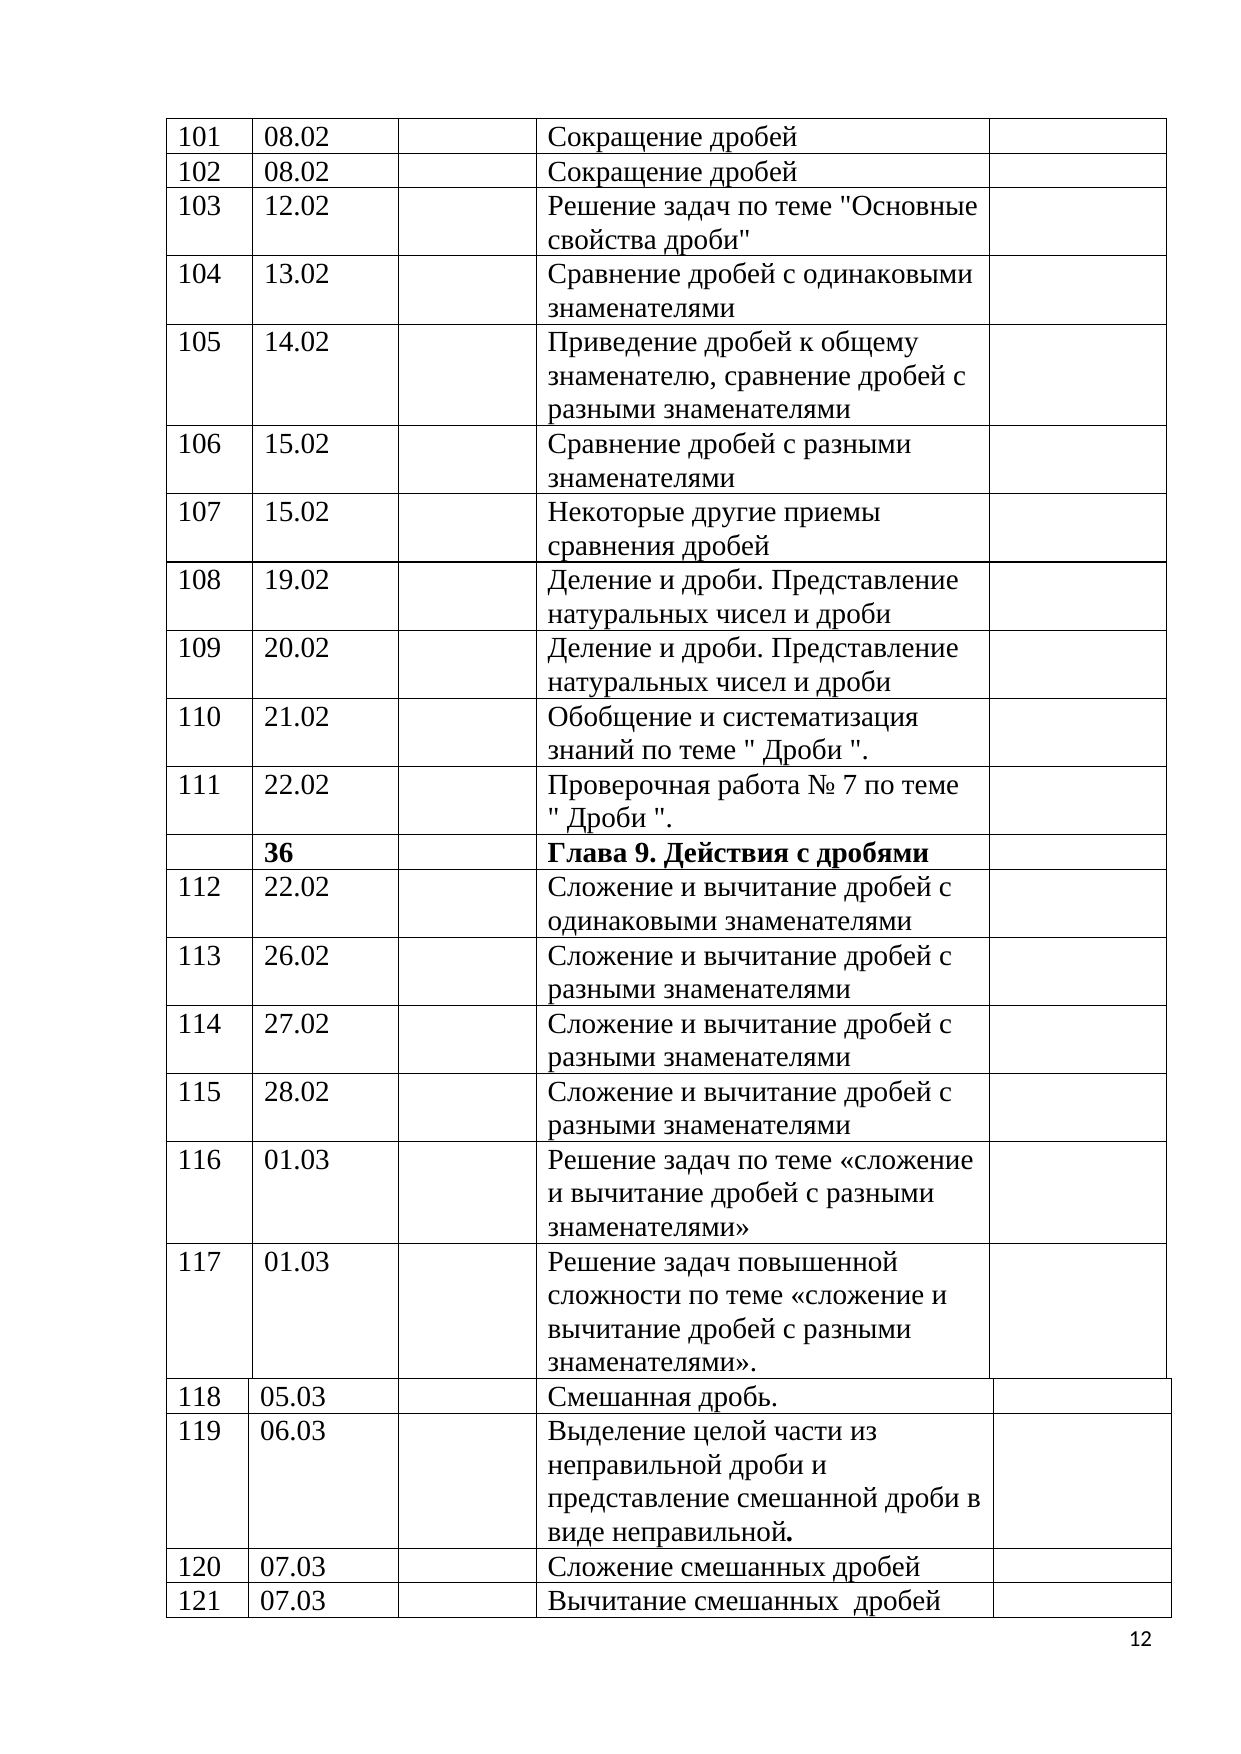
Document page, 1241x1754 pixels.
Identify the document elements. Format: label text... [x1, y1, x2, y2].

table_cell 118 [167, 1379, 248, 1412]
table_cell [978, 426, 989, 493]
table_cell 15.02 [253, 426, 398, 493]
table_cell 106 [167, 426, 252, 493]
table_cell 12.02 [253, 188, 398, 255]
table_cell 15.02 [253, 494, 398, 561]
table_cell [399, 699, 536, 766]
table_cell [399, 1583, 410, 1617]
table_cell [399, 188, 536, 255]
table_cell 22.02 [253, 870, 398, 937]
table_cell [399, 426, 536, 493]
table_cell 115 [167, 1074, 252, 1141]
table_cell [167, 835, 252, 868]
table_cell [399, 1142, 536, 1243]
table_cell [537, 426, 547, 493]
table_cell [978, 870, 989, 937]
table_cell Решение задач по теме "Основные свойства дроби" [537, 188, 989, 255]
table_cell [399, 494, 536, 561]
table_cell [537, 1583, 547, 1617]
table_cell 111 [167, 767, 252, 834]
table_cell Сокращение дробей [537, 119, 989, 153]
table_cell 116 [167, 1142, 252, 1243]
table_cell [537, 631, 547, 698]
table_cell [525, 835, 536, 868]
table_cell [990, 1006, 1166, 1073]
table_cell [399, 563, 536, 629]
table_cell 26.02 [253, 938, 398, 1005]
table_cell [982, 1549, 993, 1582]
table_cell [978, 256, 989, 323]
table_cell 114 [167, 1006, 252, 1073]
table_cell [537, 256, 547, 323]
table_cell 19.02 [253, 563, 398, 629]
table_cell [990, 870, 1166, 937]
table_cell Проверочная работа № 7 по теме " Дроби ". [537, 767, 989, 834]
table_cell [399, 767, 536, 834]
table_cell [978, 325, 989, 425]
table_cell 27.02 [253, 1006, 398, 1073]
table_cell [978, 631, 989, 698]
table_cell [399, 870, 536, 937]
table_cell 120 [167, 1549, 248, 1582]
table_cell [399, 938, 536, 1005]
table_cell 13.02 [253, 256, 398, 323]
table_cell [990, 325, 1166, 425]
table_cell [990, 631, 1166, 698]
table_cell [990, 494, 1166, 561]
table_cell 14.02 [253, 325, 398, 425]
table_cell [990, 1244, 1166, 1378]
table_cell [990, 1142, 1166, 1243]
table_cell [525, 1583, 536, 1617]
table_cell [399, 325, 536, 425]
table_cell 110 [167, 699, 252, 766]
table_cell 01.03 [253, 1142, 398, 1243]
table_cell 01.03 [253, 1244, 398, 1378]
table_cell [399, 1006, 536, 1073]
table_cell Решение задач по теме «сложение и вычитание дробей с разными знаменателями» [537, 1142, 989, 1243]
table_cell 105 [167, 325, 252, 425]
table_cell [990, 154, 1166, 187]
table_cell [994, 1414, 1171, 1548]
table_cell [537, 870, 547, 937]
table_cell [399, 835, 410, 868]
table_cell 102 [167, 154, 252, 187]
table_cell Обобщение и систематизация знаний по теме " Дроби ". [537, 699, 989, 766]
table_cell Сокращение дробей [537, 154, 989, 187]
table_cell [399, 1414, 536, 1548]
table_cell [990, 563, 1166, 629]
table_cell [399, 1379, 410, 1412]
table_cell 117 [167, 1244, 252, 1378]
table_cell [399, 256, 536, 323]
table_cell [990, 938, 1166, 1005]
table_cell [990, 426, 1166, 493]
table_cell 107 [167, 494, 252, 561]
table_cell [990, 119, 1166, 153]
table_cell [990, 256, 1166, 323]
table_cell [990, 188, 1166, 255]
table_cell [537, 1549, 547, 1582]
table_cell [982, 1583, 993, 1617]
table_cell [399, 631, 536, 698]
table_cell [399, 1074, 536, 1141]
table_cell Решение задач повышенной сложности по теме «сложение и вычитание дробей с разными знаменателями». [537, 1244, 989, 1378]
table_cell [399, 1244, 536, 1378]
table_cell 20.02 [253, 631, 398, 698]
table_cell [399, 119, 410, 153]
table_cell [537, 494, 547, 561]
table_cell 119 [167, 1414, 248, 1548]
table_cell [525, 1549, 536, 1582]
table_cell 06.03 [249, 1414, 398, 1548]
table_cell 101 [167, 119, 252, 153]
table_cell 22.02 [253, 767, 398, 834]
table_cell [994, 1549, 1171, 1582]
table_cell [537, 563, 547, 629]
table_cell [990, 835, 1166, 868]
table_cell 112 [167, 870, 252, 937]
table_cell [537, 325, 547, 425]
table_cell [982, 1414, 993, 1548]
table_cell Сложение и вычитание дробей с разными знаменателями [537, 1006, 989, 1073]
table_cell 121 [167, 1583, 248, 1617]
table_cell 21.02 [253, 699, 398, 766]
table_cell [399, 1549, 410, 1582]
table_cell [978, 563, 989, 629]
table_cell 108 [167, 563, 252, 629]
table_cell [994, 1379, 1171, 1412]
table_cell [990, 1074, 1166, 1141]
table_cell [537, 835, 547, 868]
table_cell 103 [167, 188, 252, 255]
table_cell [525, 1379, 536, 1412]
table_cell 109 [167, 631, 252, 698]
table_cell 28.02 [253, 1074, 398, 1141]
table_cell [525, 154, 536, 187]
table_cell [990, 699, 1166, 766]
table_cell [399, 154, 410, 187]
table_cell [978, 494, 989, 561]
table_cell Сложение и вычитание дробей с разными знаменателями [537, 938, 989, 1005]
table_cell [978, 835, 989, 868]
table_cell 113 [167, 938, 252, 1005]
table_cell Сложение и вычитание дробей с разными знаменателями [537, 1074, 989, 1141]
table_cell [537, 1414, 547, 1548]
table_cell 104 [167, 256, 252, 323]
table_cell [525, 119, 536, 153]
table_cell [990, 767, 1166, 834]
table_cell [994, 1583, 1171, 1617]
